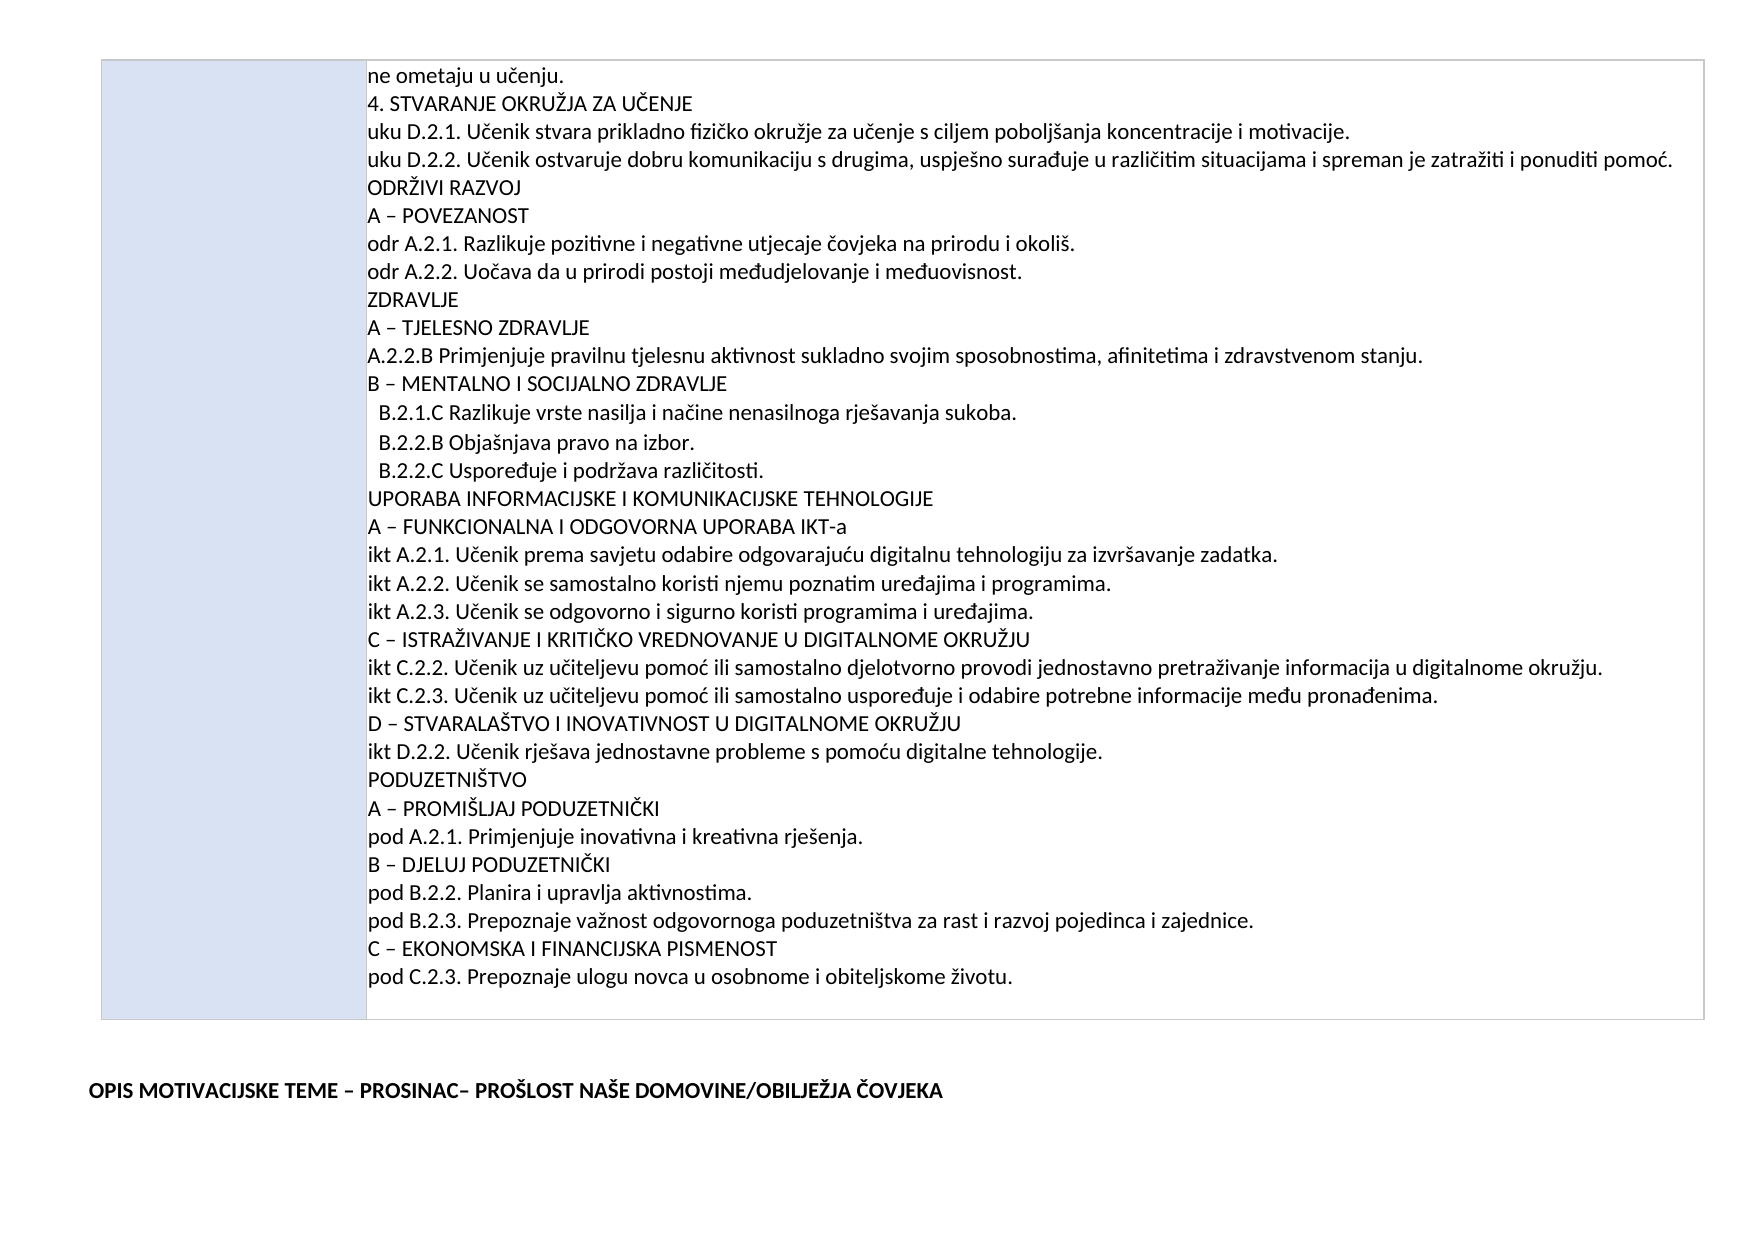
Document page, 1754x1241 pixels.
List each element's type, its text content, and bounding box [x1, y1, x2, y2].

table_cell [102, 61, 366, 1019]
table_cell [367, 61, 1703, 1019]
text OPIS MOTIVACIJSKE TEME – PROSINAC– PROŠLOST NAŠE DOMOVINE/OBILJEŽJA ČOVJEKA [89, 1076, 1604, 1104]
